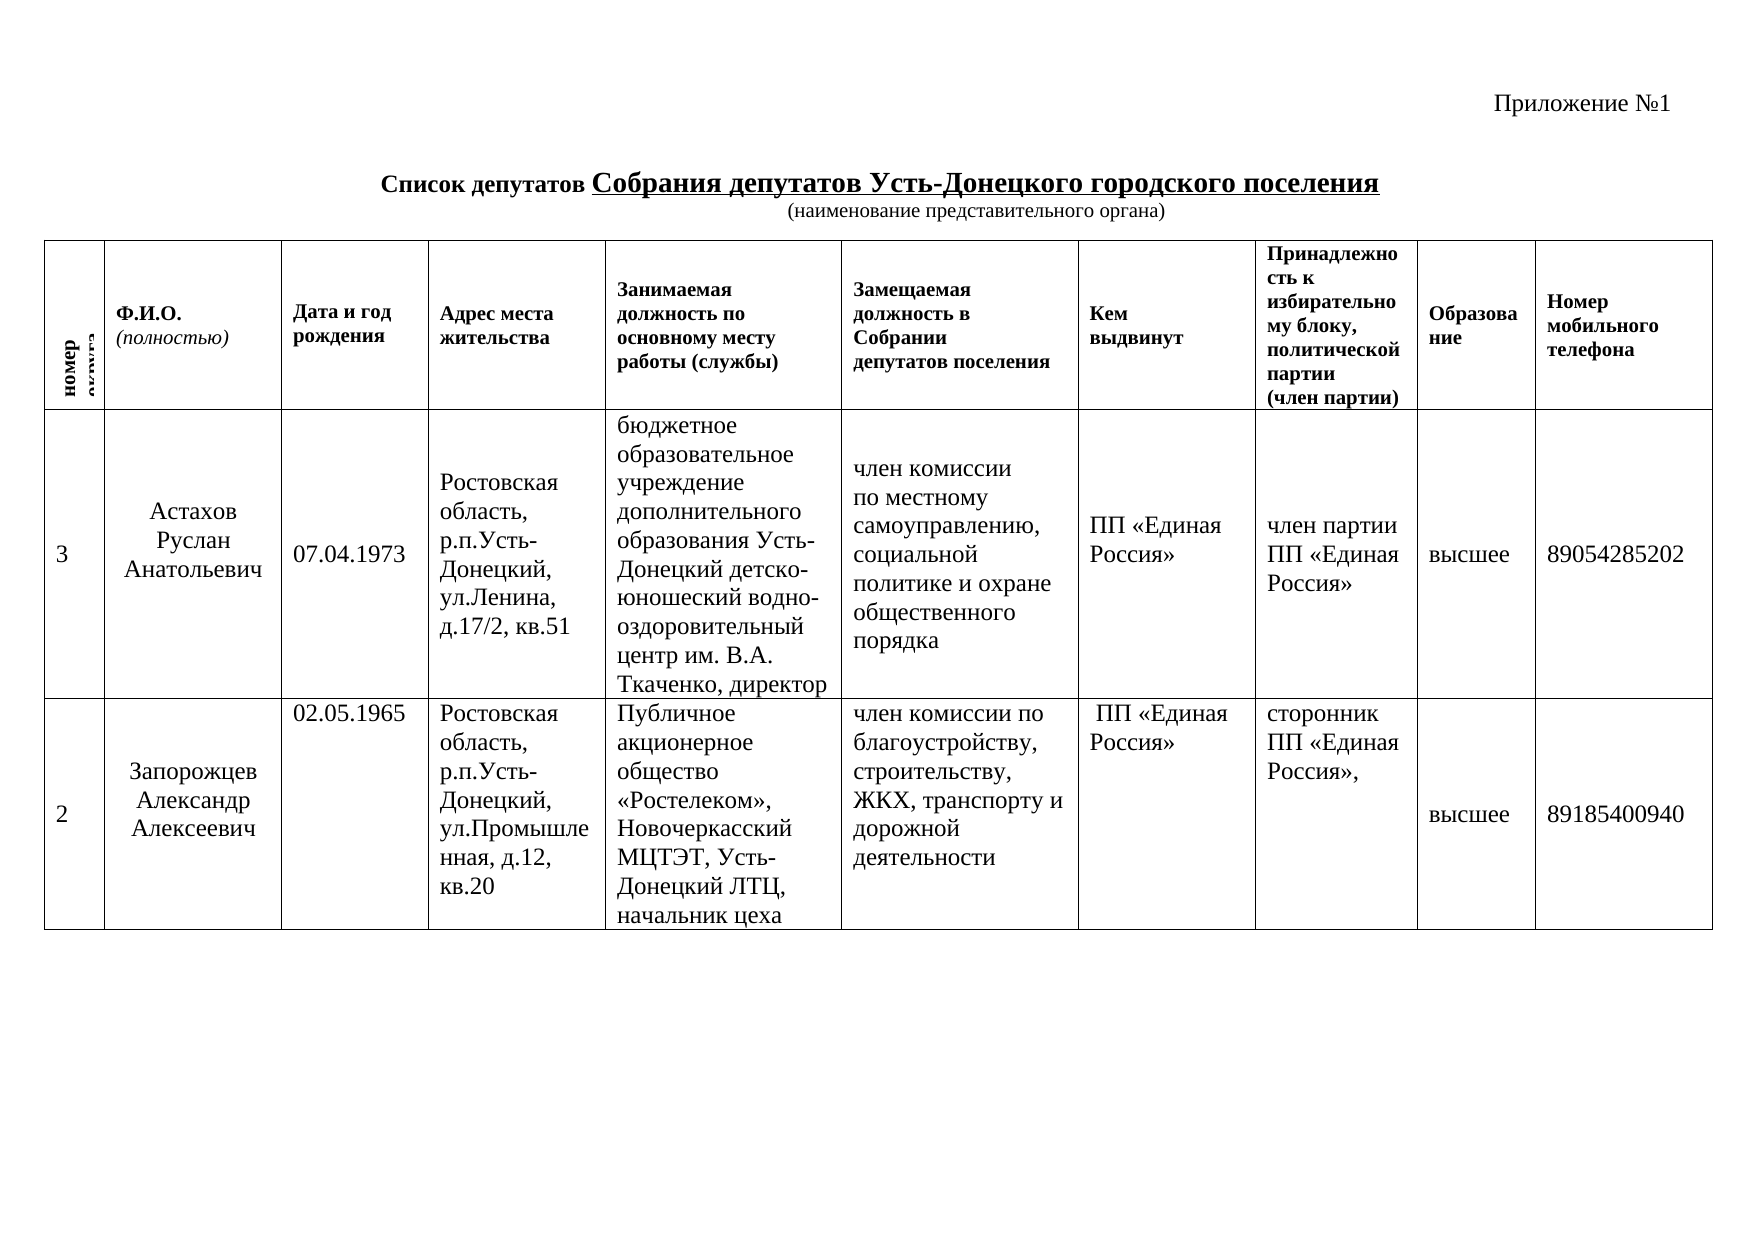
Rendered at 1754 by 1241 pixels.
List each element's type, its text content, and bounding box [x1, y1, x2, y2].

table_header Адрес места жительства [429, 241, 605, 409]
table_cell член партии ПП «Единая Россия» [1256, 410, 1417, 697]
table_cell 02.05.1965 [282, 699, 428, 928]
table_header Образование [1418, 241, 1535, 409]
text Приложение №1 [89, 88, 1671, 117]
table_header Занимаемая должность по основному месту работы (службы) [606, 241, 841, 409]
table_cell высшее [1418, 410, 1535, 697]
table_cell Ростовская область, р.п.Усть-Донецкий, ул.Ленина, д.17/2, кв.51 [429, 410, 605, 697]
table_cell 89185400940 [1536, 699, 1712, 928]
table_cell 3 [45, 410, 104, 697]
table_header Замещаемая должность в Собрании депутатов поселения [842, 241, 1078, 409]
table_cell высшее [1418, 699, 1535, 928]
table_header номер округа [45, 241, 104, 409]
text (наименование представительного органа) [89, 198, 1671, 222]
table_header Кем выдвинут [1079, 241, 1255, 409]
table_cell сторонник ПП «Единая Россия», [1256, 699, 1417, 928]
table_cell ПП «Единая Россия» [1079, 410, 1255, 697]
table_header Дата и год рождения [282, 241, 428, 409]
table_header Принадлежность к избирательному блоку, политической партии (член партии) [1256, 241, 1417, 409]
table_cell 2 [45, 699, 104, 928]
table_cell ПП «Единая Россия» [1079, 699, 1255, 928]
table_cell 89054285202 [1536, 410, 1712, 697]
table_cell Запорожцев Александр Алексеевич [105, 699, 281, 928]
table_cell Публичное акционерное общество «Ростелеком», Новочеркасский МЦТЭТ, Усть-Донецкий ЛТЦ, начальник цеха [606, 699, 841, 928]
table_cell 07.04.1973 [282, 410, 428, 697]
table_cell член комиссии по благоустройству, строительству, ЖКХ, транспорту и дорожной деятельности [842, 699, 1078, 928]
table_header Ф.И.О. (полностью) [105, 241, 281, 409]
text Список депутатов Собрания депутатов Усть-Донецкого городского поселения [89, 165, 1671, 198]
table_cell бюджетное образовательное учреждение дополнительного образования Усть-Донецкий детско-юношеский водно-оздоровительный центр им. В.А. Ткаченко, директор [606, 410, 841, 697]
table_cell член комиссии по местному самоуправлению, социальной политике и охране общественного порядка [842, 410, 1078, 697]
table_cell Астахов Руслан Анатольевич [105, 410, 281, 697]
table_cell Ростовская область, р.п.Усть-Донецкий, ул.Промышленная, д.12, кв.20 [429, 699, 605, 928]
table_header Номер мобильного телефона [1536, 241, 1712, 409]
